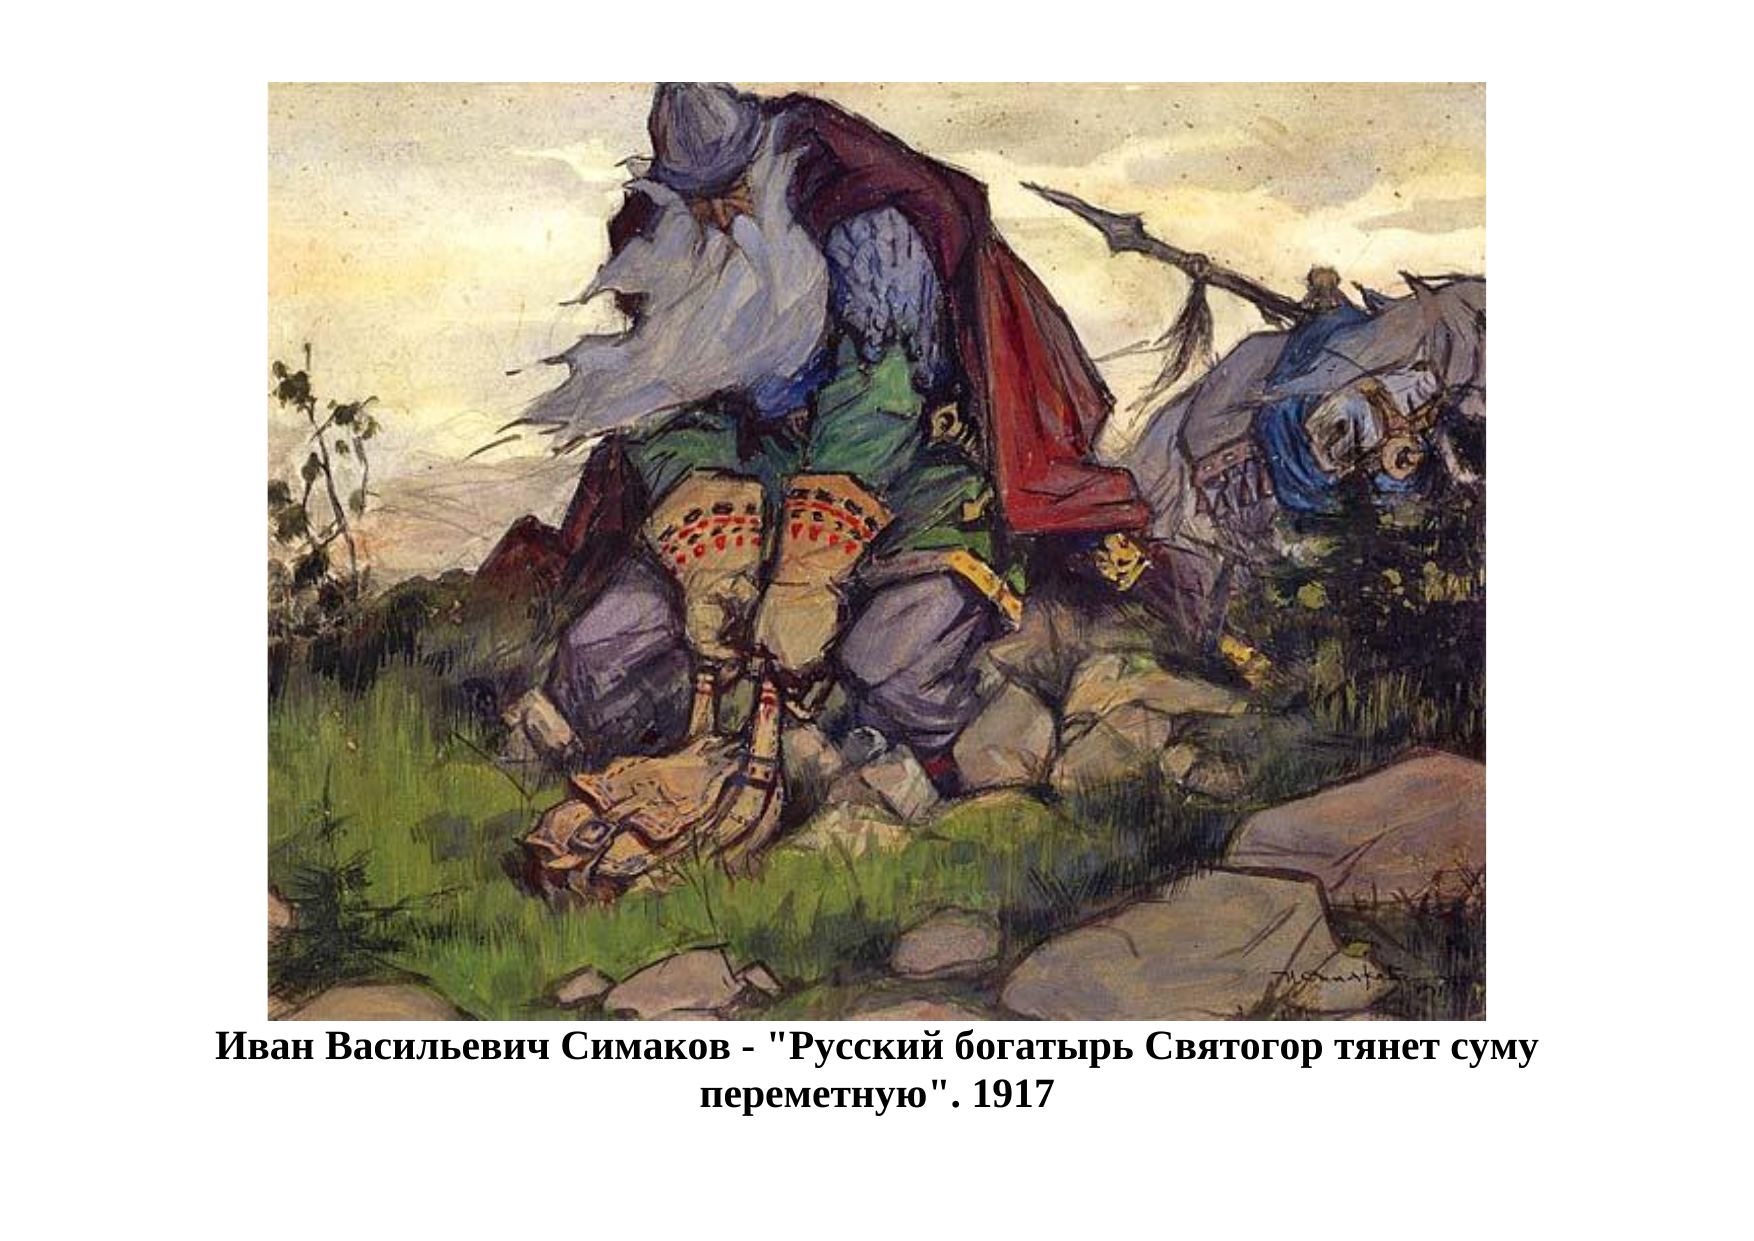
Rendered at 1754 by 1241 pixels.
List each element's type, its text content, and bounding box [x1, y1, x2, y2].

text Иван Васильевич Симаков - "Русский богатырь Святогор тянет суму переметную". 1917 [83, 1020, 1671, 1116]
picture [267, 82, 1487, 1021]
